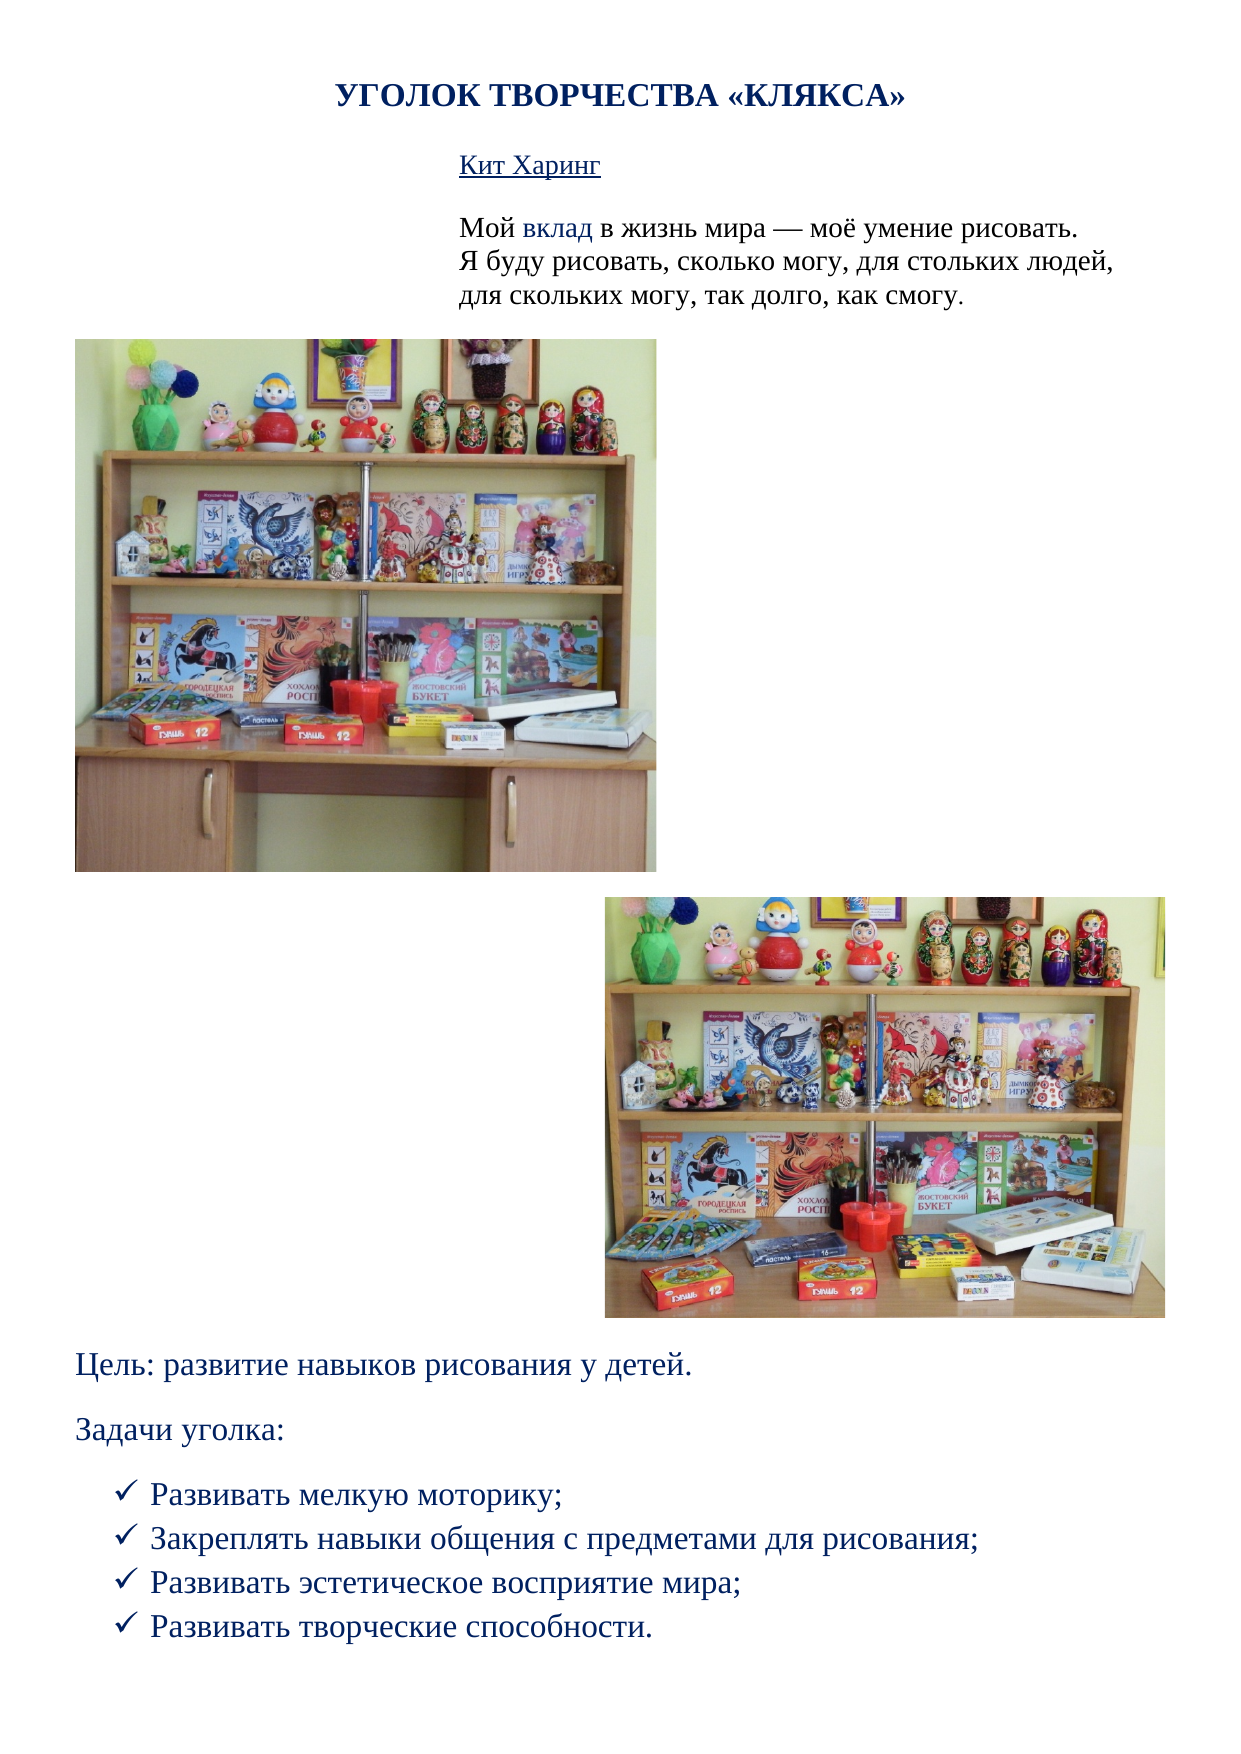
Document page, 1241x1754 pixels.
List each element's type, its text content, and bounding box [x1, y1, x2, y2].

list Развивать эстетическое восприятие мира; [112, 1562, 1165, 1600]
text Кит Харинг [459, 148, 1165, 181]
text Задачи уголка: [75, 1409, 1165, 1447]
list Развивать творческие способности. [112, 1606, 1165, 1644]
text УГОЛОК ТВОРЧЕСТВА «КЛЯКСА» [75, 75, 1165, 113]
picture [75, 339, 657, 872]
text Цель: развитие навыков рисования у детей. [75, 1344, 1165, 1382]
list Развивать мелкую моторику; [112, 1474, 1165, 1512]
picture [604, 897, 1166, 1318]
list Закреплять навыки общения с предметами для рисования; [112, 1518, 1165, 1556]
text Мой вклад в жизнь мира — моё умение рисовать. Я буду рисовать, сколько могу, для стольких людей, для скольких могу, так долго, как смогу. [459, 210, 1165, 310]
